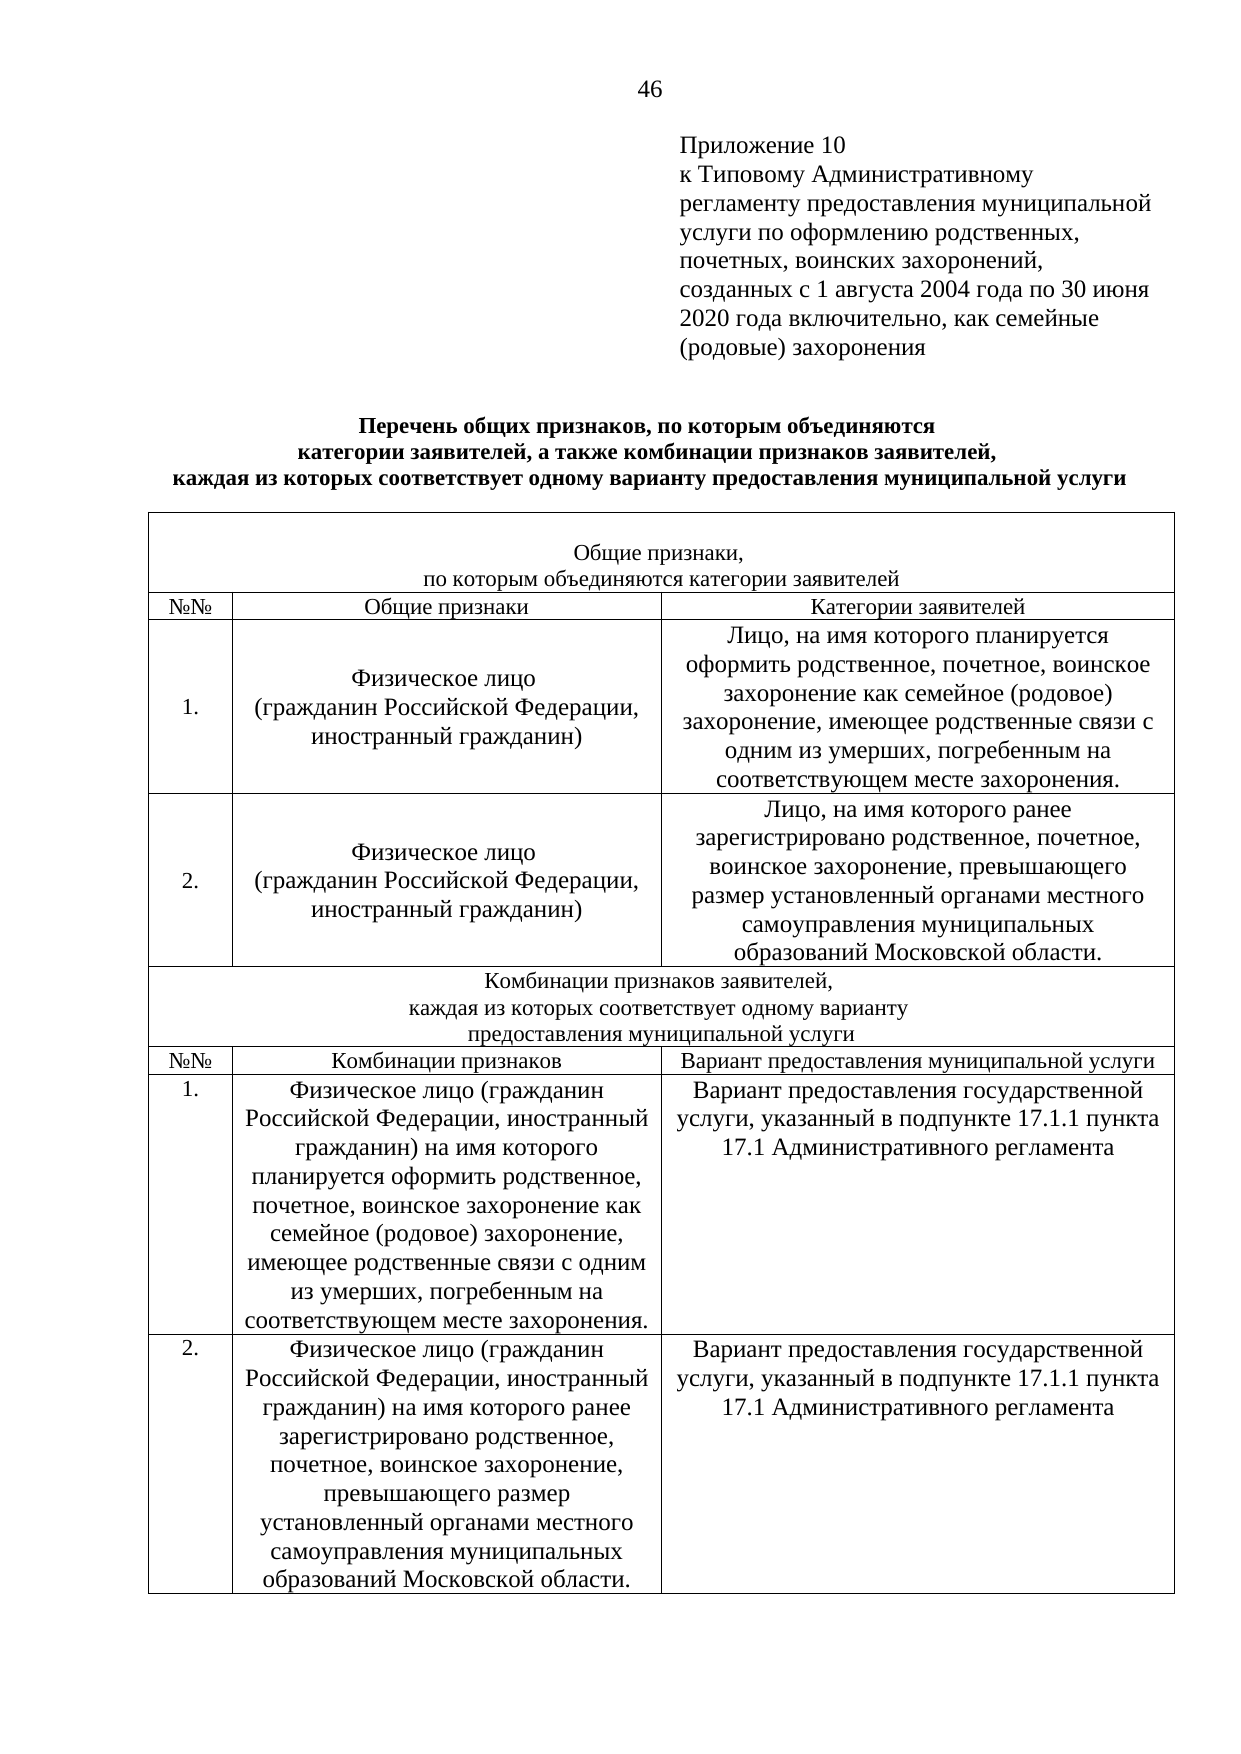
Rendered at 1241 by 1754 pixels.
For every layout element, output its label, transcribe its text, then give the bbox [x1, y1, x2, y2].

table_cell Категории заявителей [662, 593, 1174, 619]
table_header Общие признаки, по которым объединяются категории заявителей [149, 513, 1174, 592]
table_cell Вариант предоставления муниципальной услуги [662, 1047, 1174, 1074]
table_cell 1. [149, 1075, 232, 1333]
table_cell Физическое лицо (гражданин Российской Федерации, иностранный гражданин) на имя которого ранее зарегистрировано родственное, почетное, воинское захоронение, превышающего размер установленный органами местного самоуправления муниципальных образований Московской области. [233, 1335, 661, 1593]
text к Типовому Административному регламенту предоставления муниципальной услуги по оформлению родственных, почетных, воинских захоронений, созданных с 1 августа 2004 года по 30 июня 2020 года включительно, как семейные (родовые) захоронения [679, 159, 1152, 361]
table_cell №№ [149, 1047, 232, 1074]
table_cell Вариант предоставления государственной услуги, указанный в подпункте 17.1.1 пункта 17.1 Административного регламента [662, 1075, 1174, 1333]
table_cell Физическое лицо (гражданин Российской Федерации, иностранный гражданин) [233, 620, 661, 793]
table_cell Физическое лицо (гражданин Российской Федерации, иностранный гражданин) [233, 794, 661, 966]
table_cell 1. [149, 620, 232, 793]
table_cell Лицо, на имя которого ранее зарегистрировано родственное, почетное, воинское захоронение, превышающего размер установленный органами местного самоуправления муниципальных образований Московской области. [662, 794, 1174, 966]
table_cell Физическое лицо (гражданин Российской Федерации, иностранный гражданин) на имя которого планируется оформить родственное, почетное, воинское захоронение как семейное (родовое) захоронение, имеющее родственные связи с одним из умерших, погребенным на соответствующем месте захоронения. [233, 1075, 661, 1333]
table_cell Комбинации признаков [233, 1047, 661, 1074]
table_cell Лицо, на имя которого планируется оформить родственное, почетное, воинское захоронение как семейное (родовое) захоронение, имеющее родственные связи с одним из умерших, погребенным на соответствующем месте захоронения. [662, 620, 1174, 793]
text Перечень общих признаков, по которым объединяются категории заявителей, а также комбинации признаков заявителей, каждая из которых соответствует одному варианту предоставления муниципальной услуги [148, 412, 1152, 491]
table_cell 2. [149, 794, 232, 966]
table_cell Общие признаки [233, 593, 661, 619]
table_cell 2. [149, 1335, 232, 1593]
table_cell №№ [149, 593, 232, 619]
table_cell Вариант предоставления государственной услуги, указанный в подпункте 17.1.1 пункта 17.1 Административного регламента [662, 1335, 1174, 1593]
text Приложение 10 [679, 131, 1152, 159]
table_cell Комбинации признаков заявителей, каждая из которых соответствует одному варианту предоставления муниципальной услуги [149, 967, 1174, 1046]
